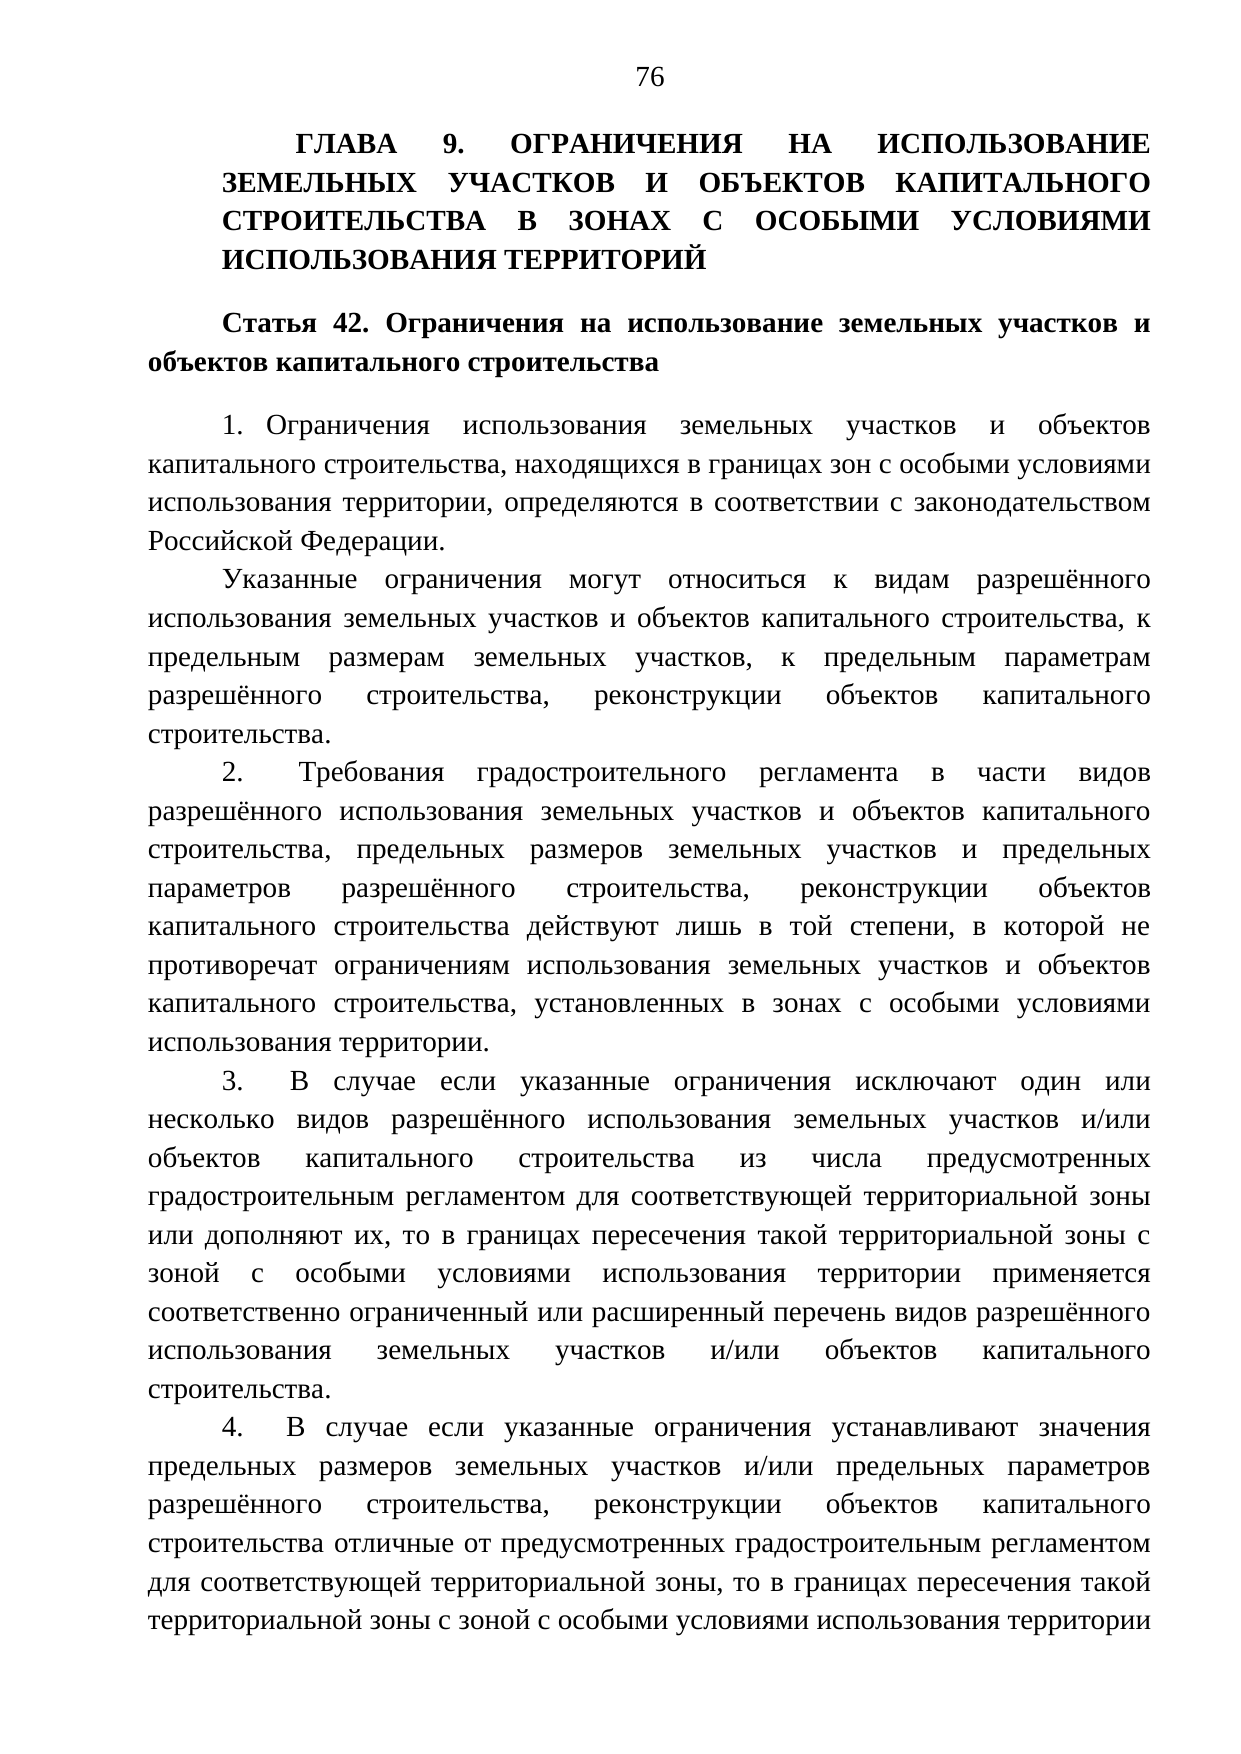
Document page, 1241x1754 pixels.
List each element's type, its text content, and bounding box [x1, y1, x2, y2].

subtitle ГЛАВА 9. ОГРАНИЧЕНИЯ НА ИСПОЛЬЗОВАНИЕ ЗЕМЕЛЬНЫХ УЧАСТКОВ И ОБЪЕКТОВ КАПИТАЛЬНОГО СТРОИТЕЛЬСТВА В ЗОНАХ С ОСОБЫМИ УСЛОВИЯМИ ИСПОЛЬЗОВАНИЯ ТЕРРИТОРИЙ [222, 126, 1152, 275]
text 2. Требования градостроительного регламента в части видов разрешённого использования земельных участков и объектов капитального строительства, предельных размеров земельных участков и предельных параметров разрешённого строительства, реконструкции объектов капитального строительства действуют лишь в той степени, в которой не противоречат ограничениям использования земельных участков и объектов капитального строительства, установленных в зонах с особыми условиями использования территории. [148, 754, 1152, 1058]
text Указанные ограничения могут относиться к видам разрешённого использования земельных участков и объектов капитального строительства, к предельным размерам земельных участков, к предельным параметрам разрешённого строительства, реконструкции объектов капитального строительства. [148, 562, 1152, 749]
text 3. В случае если указанные ограничения исключают один или несколько видов разрешённого использования земельных участков и/или объектов капитального строительства из числа предусмотренных градостроительным регламентом для соответствующей территориальной зоны или дополняют их, то в границах пересечения такой территориальной зоны с зоной с особыми условиями использования территории применяется соответственно ограниченный или расширенный перечень видов разрешённого использования земельных участков и/или объектов капитального строительства. [148, 1063, 1152, 1404]
text 1. Ограничения использования земельных участков и объектов капитального строительства, находящихся в границах зон с особыми условиями использования территории, определяются в соответствии с законодательством Российской Федерации. [148, 407, 1152, 557]
subtitle Статья 42. Ограничения на использование земельных участков и объектов капитального строительства [148, 305, 1152, 377]
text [148, 1409, 1152, 1636]
